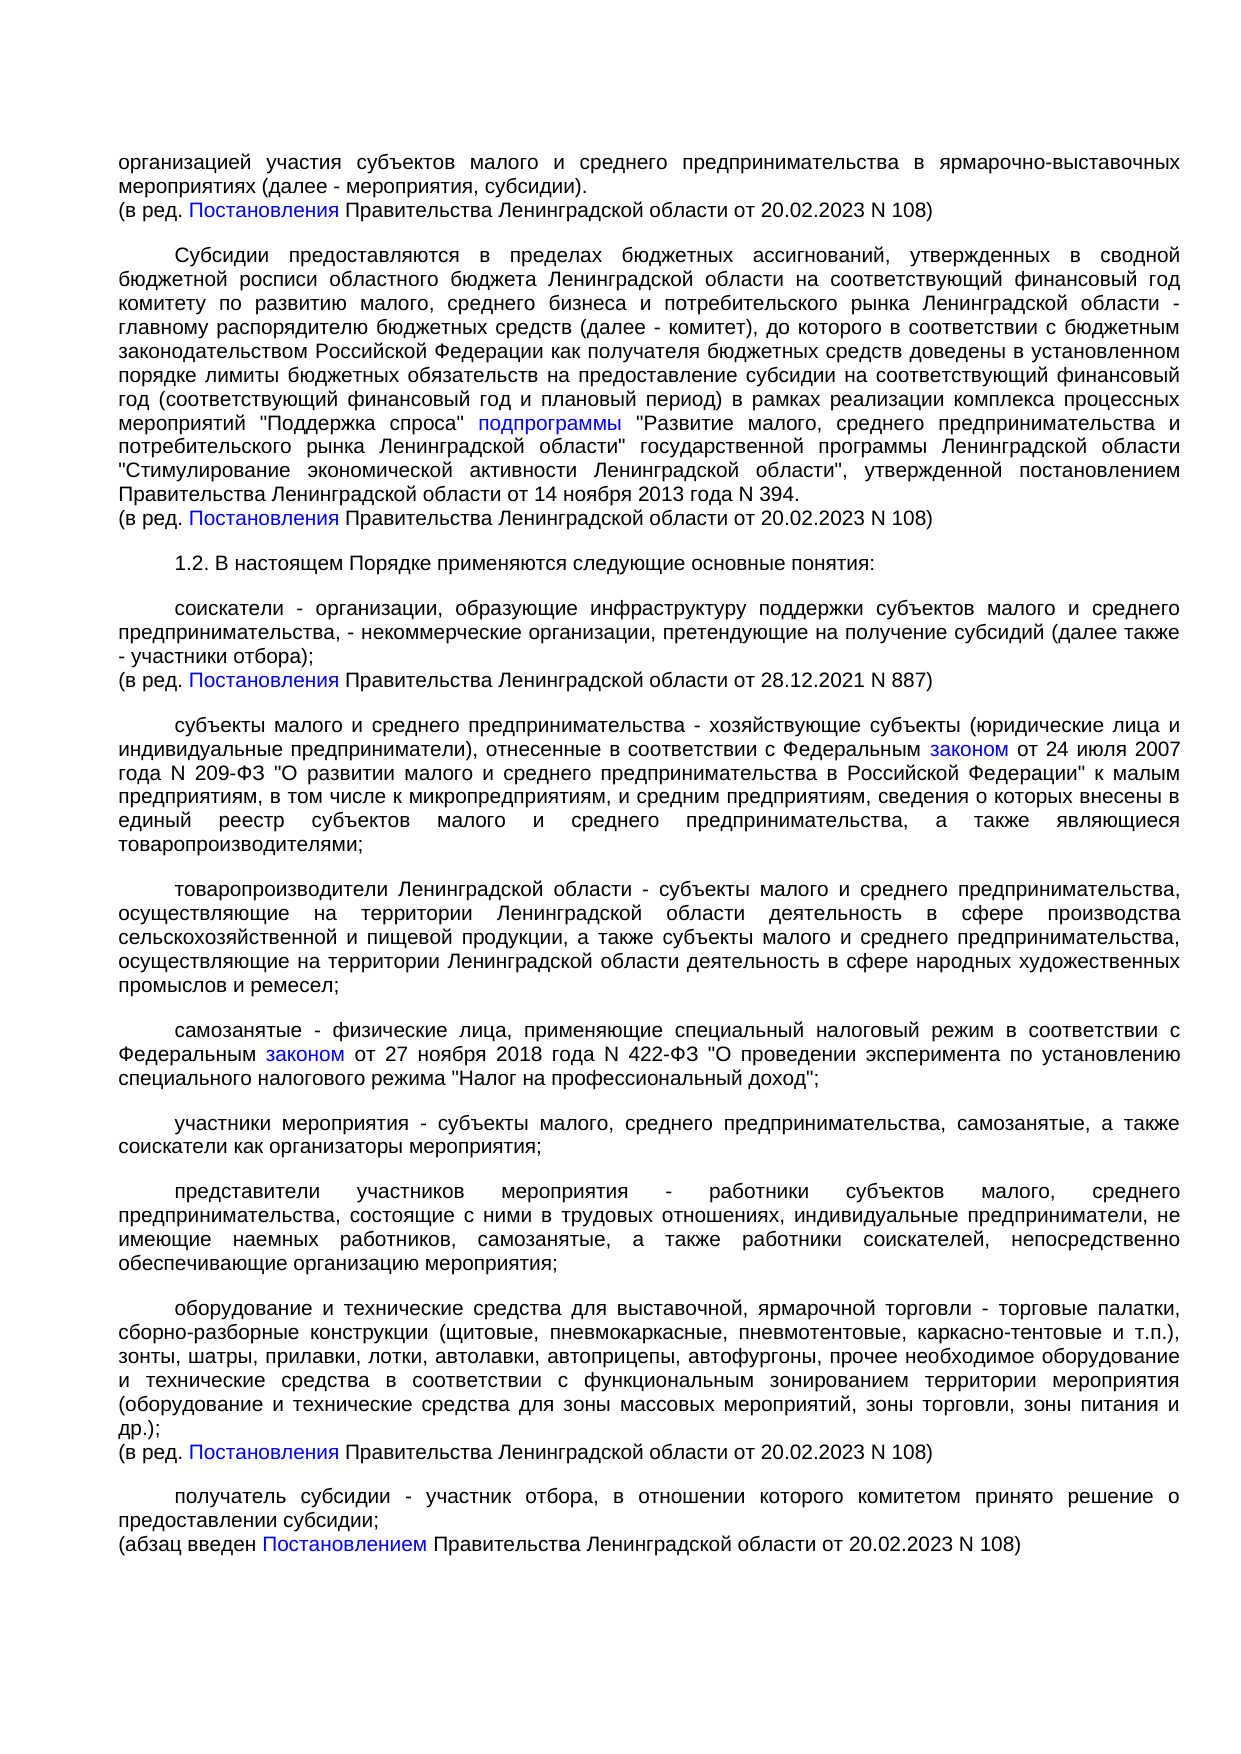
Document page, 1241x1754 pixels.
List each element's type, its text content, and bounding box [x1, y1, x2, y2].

text Субсидии предоставляются в пределах бюджетных ассигнований, утвержденных в сводной бюджетной росписи областного бюджета Ленинградской области на соответствующий финансовый год комитету по развитию малого, среднего бизнеса и потребительского рынка Ленинградской области - главному распорядителю бюджетных средств (далее - комитет), до которого в соответствии с бюджетным законодательством Российской Федерации как получателя бюджетных средств доведены в установленном порядке лимиты бюджетных обязательств на предоставление субсидии на соответствующий финансовый год (соответствующий финансовый год и плановый период) в рамках реализации комплекса процессных мероприятий "Поддержка спроса" подпрограммы "Развитие малого, среднего предпринимательства и потребительского рынка Ленинградской области" государственной программы Ленинградской области "Стимулирование экономической активности Ленинградской области", утвержденной постановлением Правительства Ленинградской области от 14 ноября 2013 года N 394. [118, 243, 1181, 506]
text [118, 150, 1181, 198]
text оборудование и технические средства для выставочной, ярмарочной торговли - торговые палатки, сборно-разборные конструкции (щитовые, пневмокаркасные, пневмотентовые, каркасно-тентовые и т.п.), зонты, шатры, прилавки, лотки, автолавки, автоприцепы, автофургоны, прочее необходимое оборудование и технические средства в соответствии с функциональным зонированием территории мероприятия (оборудование и технические средства для зоны массовых мероприятий, зоны торговли, зоны питания и др.); [118, 1296, 1181, 1439]
text самозанятые - физические лица, применяющие специальный налоговый режим в соответствии с Федеральным законом от 27 ноября 2018 года N 422-ФЗ "О проведении эксперимента по установлению специального налогового режима "Налог на профессиональный доход"; [118, 1018, 1181, 1089]
text (в ред. Постановления Правительства Ленинградской области от 20.02.2023 N 108) [118, 506, 1181, 530]
text получатель субсидии - участник отбора, в отношении которого комитетом принято решение о предоставлении субсидии; [118, 1484, 1181, 1532]
text (абзац введен Постановлением Правительства Ленинградской области от 20.02.2023 N 108) [118, 1532, 1181, 1556]
text соискатели - организации, образующие инфраструктуру поддержки субъектов малого и среднего предпринимательства, - некоммерческие организации, претендующие на получение субсидий (далее также - участники отбора); [118, 596, 1181, 668]
text 1.2. В настоящем Порядке применяются следующие основные понятия: [118, 551, 1181, 575]
text товаропроизводители Ленинградской области - субъекты малого и среднего предпринимательства, осуществляющие на территории Ленинградской области деятельность в сфере производства сельскохозяйственной и пищевой продукции, а также субъекты малого и среднего предпринимательства, осуществляющие на территории Ленинградской области деятельность в сфере народных художественных промыслов и ремесел; [118, 877, 1181, 997]
text (в ред. Постановления Правительства Ленинградской области от 20.02.2023 N 108) [118, 198, 1181, 222]
text представители участников мероприятия - работники субъектов малого, среднего предпринимательства, состоящие с ними в трудовых отношениях, индивидуальные предприниматели, не имеющие наемных работников, самозанятые, а также работники соискателей, непосредственно обеспечивающие организацию мероприятия; [118, 1179, 1181, 1275]
text субъекты малого и среднего предпринимательства - хозяйствующие субъекты (юридические лица и индивидуальные предприниматели), отнесенные в соответствии с Федеральным законом от 24 июля 2007 года N 209-ФЗ "О развитии малого и среднего предпринимательства в Российской Федерации" к малым предприятиям, в том числе к микропредприятиям, и средним предприятиям, сведения о которых внесены в единый реестр субъектов малого и среднего предпринимательства, а также являющиеся товаропроизводителями; [118, 712, 1181, 856]
text (в ред. Постановления Правительства Ленинградской области от 20.02.2023 N 108) [118, 1439, 1181, 1463]
text участники мероприятия - субъекты малого, среднего предпринимательства, самозанятые, а также соискатели как организаторы мероприятия; [118, 1110, 1181, 1158]
text (в ред. Постановления Правительства Ленинградской области от 28.12.2021 N 887) [118, 668, 1181, 692]
